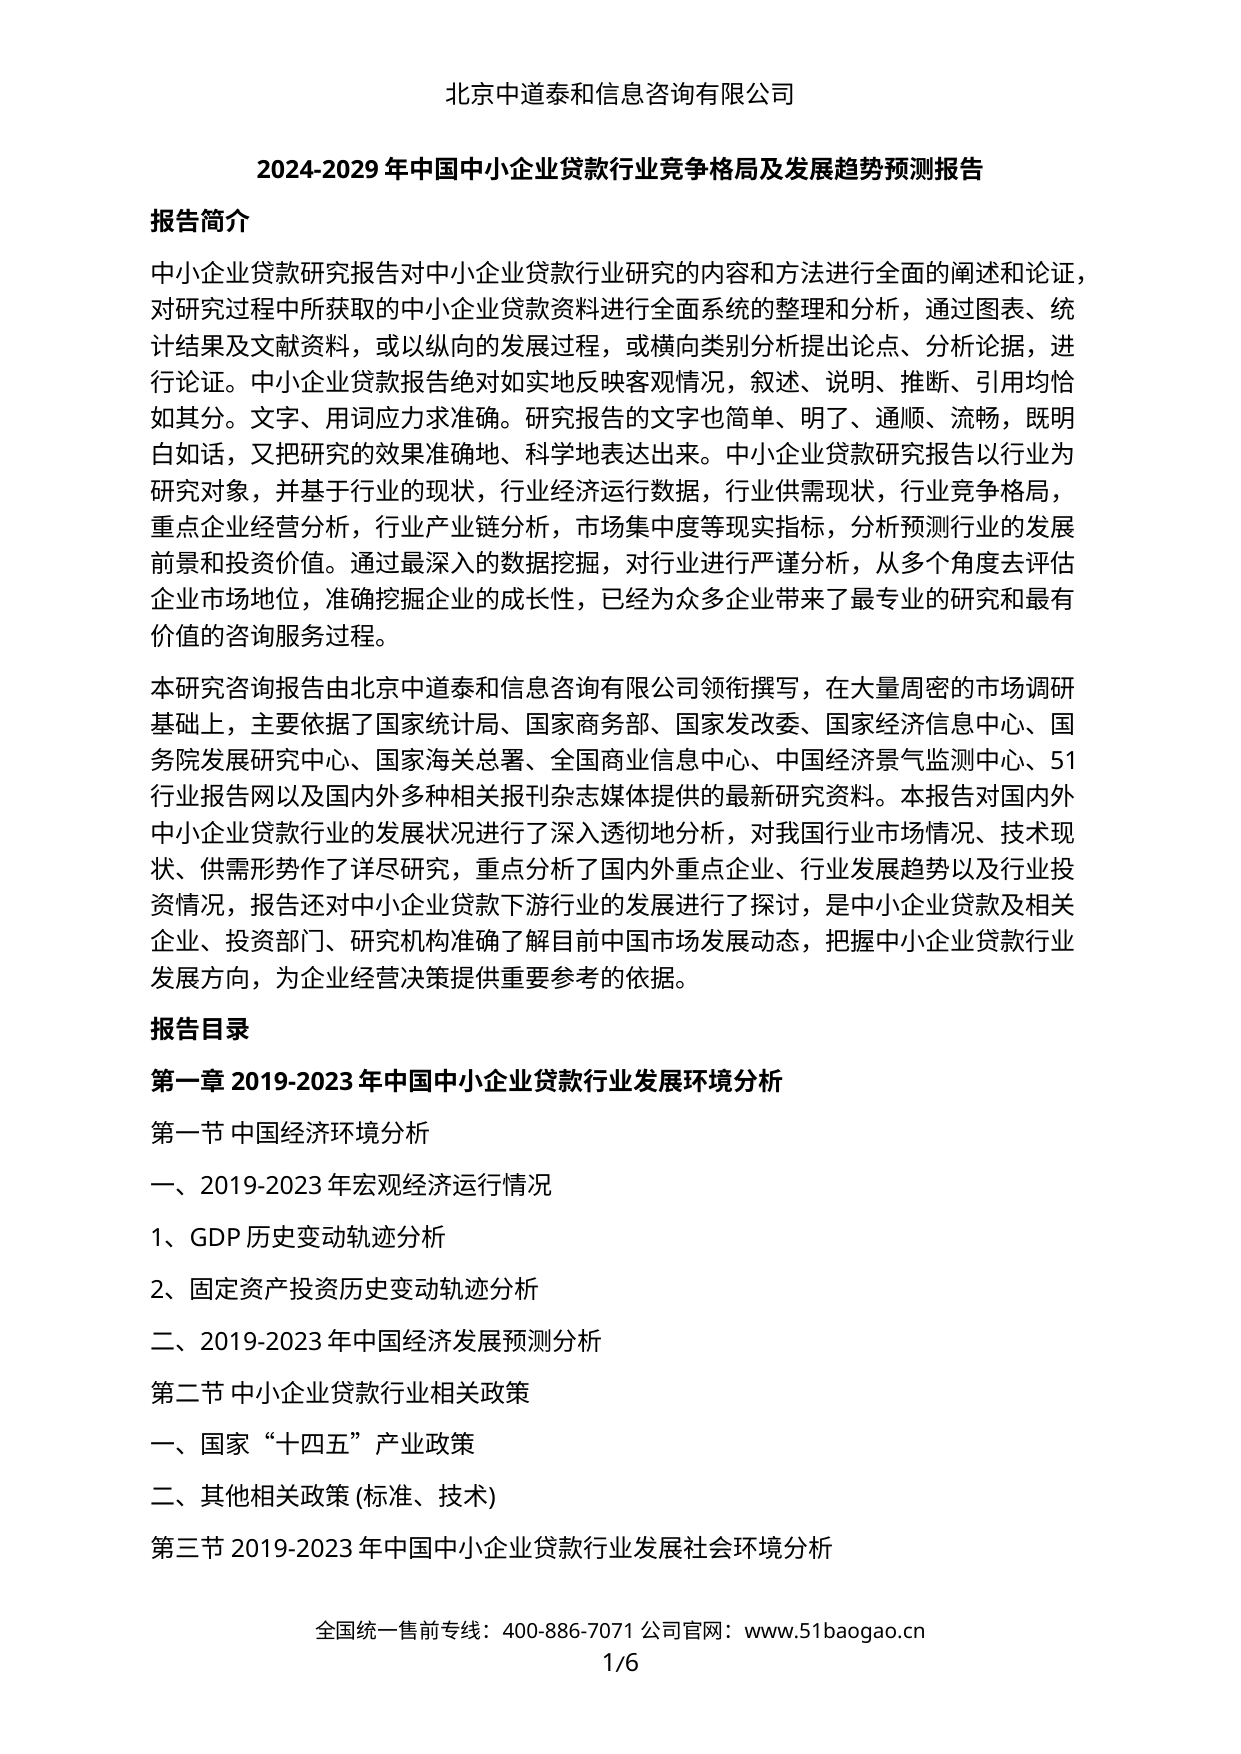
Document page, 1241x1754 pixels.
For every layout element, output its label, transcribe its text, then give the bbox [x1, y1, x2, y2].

text 一、国家“十四五”产业政策 [150, 1425, 1090, 1461]
text 报告简介 [150, 202, 1090, 238]
text 第三节 2019-2023年中国中小企业贷款行业发展社会环境分析 [150, 1529, 1090, 1565]
text 1、GDP历史变动轨迹分析 [150, 1217, 1090, 1254]
text 第一章 2019-2023年中国中小企业贷款行业发展环境分析 [150, 1062, 1090, 1098]
text 报告目录 [150, 1010, 1090, 1046]
text 第二节 中小企业贷款行业相关政策 [150, 1373, 1090, 1409]
text 一、2019-2023年宏观经济运行情况 [150, 1166, 1090, 1202]
text 本研究咨询报告由北京中道泰和信息咨询有限公司领衔撰写，在大量周密的市场调研基础上，主要依据了国家统计局、国家商务部、国家发改委、国家经济信息中心、国务院发展研究中心、国家海关总署、全国商业信息中心、中国经济景气监测中心、51行业报告网以及国内外多种相关报刊杂志媒体提供的最新研究资料。本报告对国内外中小企业贷款行业的发展状况进行了深入透彻地分析，对我国行业市场情况、技术现状、供需形势作了详尽研究，重点分析了国内外重点企业、行业发展趋势以及行业投资情况，报告还对中小企业贷款下游行业的发展进行了探讨，是中小企业贷款及相关企业、投资部门、研究机构准确了解目前中国市场发展动态，把握中小企业贷款行业发展方向，为企业经营决策提供重要参考的依据。 [150, 668, 1090, 994]
text 2、固定资产投资历史变动轨迹分析 [150, 1269, 1090, 1306]
text 中小企业贷款研究报告对中小企业贷款行业研究的内容和方法进行全面的阐述和论证，对研究过程中所获取的中小企业贷款资料进行全面系统的整理和分析，通过图表、统计结果及文献资料，或以纵向的发展过程，或横向类别分析提出论点、分析论据，进行论证。中小企业贷款报告绝对如实地反映客观情况，叙述、说明、推断、引用均恰如其分。文字、用词应力求准确。研究报告的文字也简单、明了、通顺、流畅，既明白如话，又把研究的效果准确地、科学地表达出来。中小企业贷款研究报告以行业为研究对象，并基于行业的现状，行业经济运行数据，行业供需现状，行业竞争格局，重点企业经营分析，行业产业链分析，市场集中度等现实指标，分析预测行业的发展前景和投资价值。通过最深入的数据挖掘，对行业进行严谨分析，从多个角度去评估企业市场地位，准确挖掘企业的成长性，已经为众多企业带来了最专业的研究和最有价值的咨询服务过程。 [150, 254, 1090, 652]
text 第一节 中国经济环境分析 [150, 1114, 1090, 1150]
text 二、2019-2023年中国经济发展预测分析 [150, 1321, 1090, 1357]
text 二、其他相关政策 (标准、技术) [150, 1477, 1090, 1513]
text 2024-2029年中国中小企业贷款行业竞争格局及发展趋势预测报告 [150, 150, 1090, 186]
